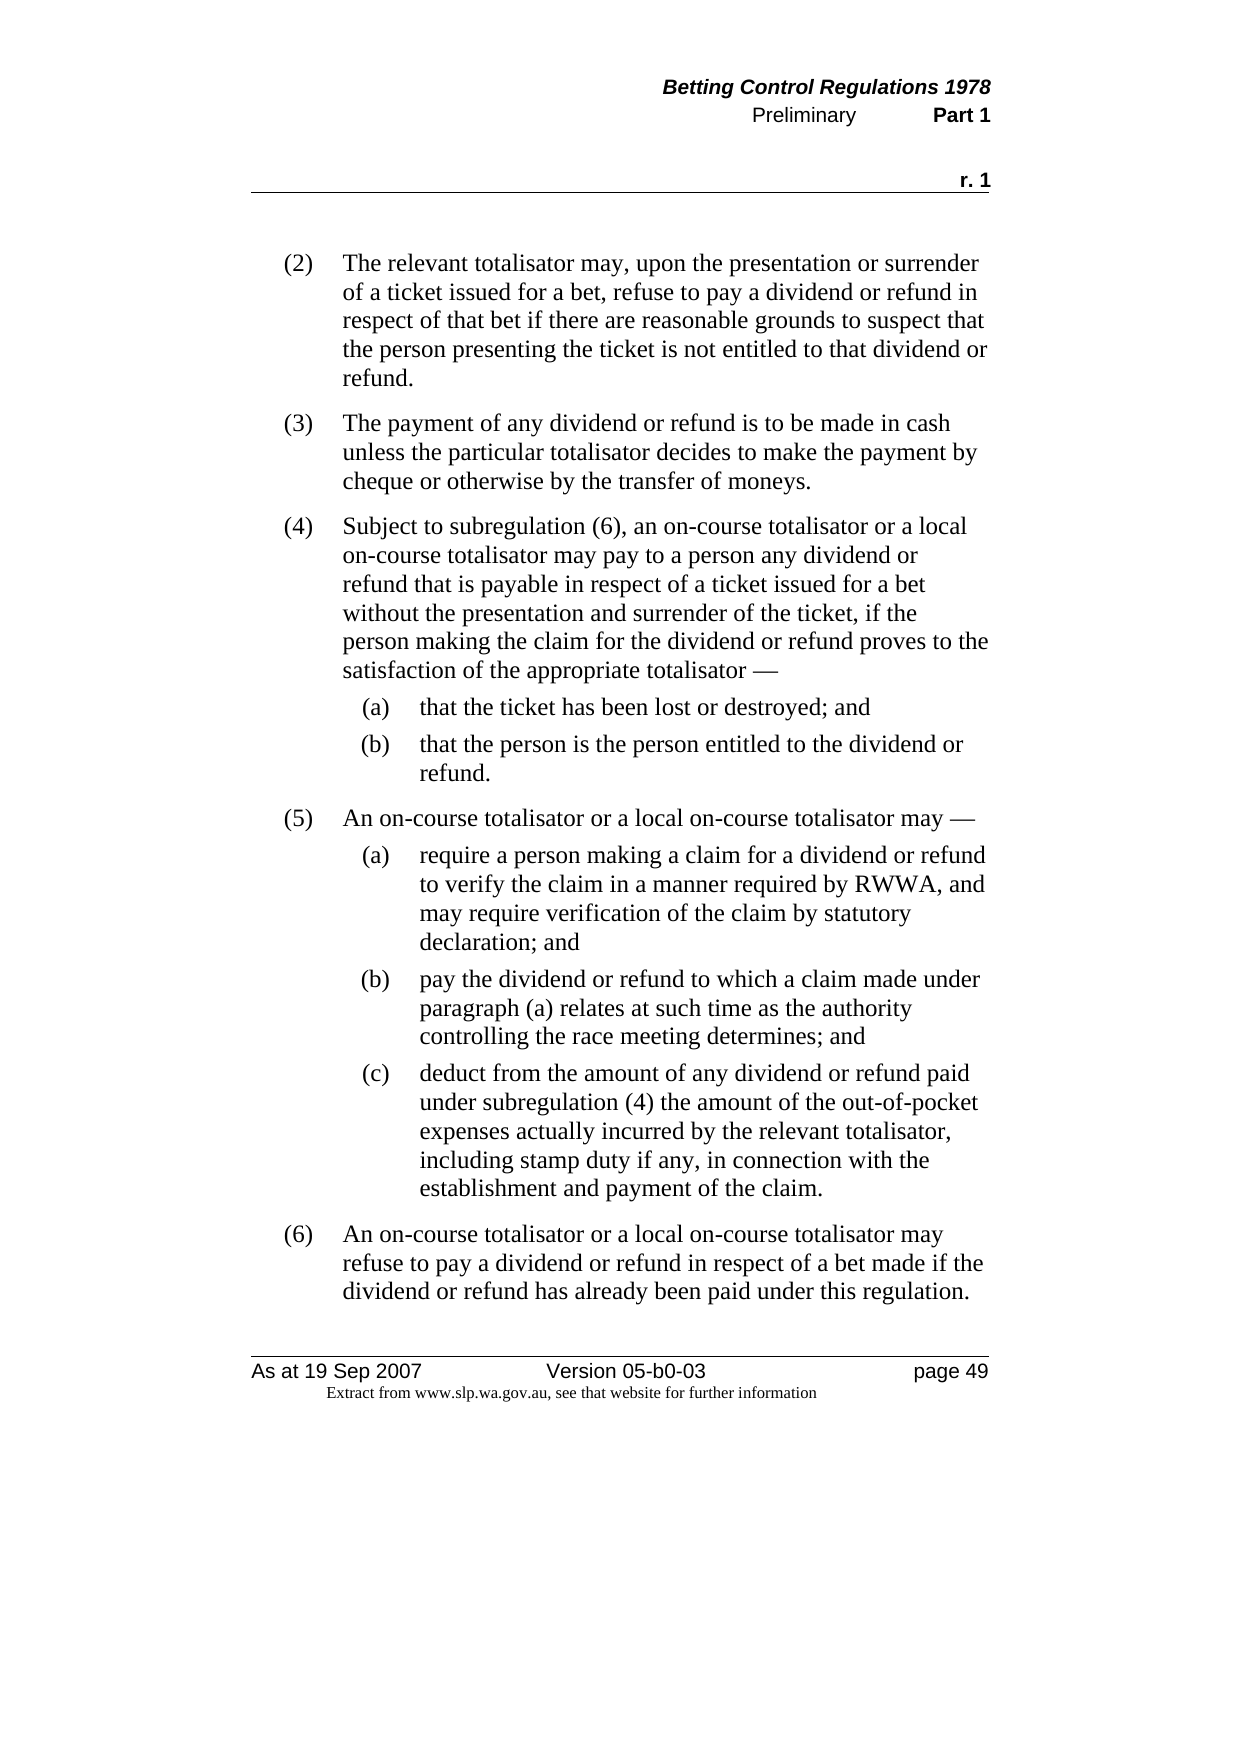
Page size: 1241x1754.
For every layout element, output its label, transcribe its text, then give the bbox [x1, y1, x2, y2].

text (2) The relevant totalisator may, upon the presentation or surrender of a ticket issued for a bet, refuse to pay a dividend or refund in respect of that bet if there are reasonable grounds to suspect that the person presenting the ticket is not entitled to that dividend or refund. [251, 248, 989, 392]
text (3) The payment of any dividend or refund is to be made in cash unless the particular totalisator decides to make the payment by cheque or otherwise by the transfer of moneys. [251, 408, 989, 495]
text (6) An on-course totalisator or a local on-course totalisator may refuse to pay a dividend or refund in respect of a bet made if the dividend or refund has already been paid under this regulation. [251, 1219, 989, 1305]
text (c) deduct from the amount of any dividend or refund paid under subregulation (4) the amount of the out-of-pocket expenses actually incurred by the relevant totalisator, including stamp duty if any, in connection with the establishment and payment of the claim. [251, 1058, 989, 1202]
text (5) An on-course totalisator or a local on-course totalisator may — [251, 803, 989, 832]
text (a) require a person making a claim for a dividend or refund to verify the claim in a manner required by RWWA, and may require verification of the claim by statutory declaration; and [251, 841, 989, 956]
text (a) that the ticket has been lost or destroyed; and [251, 692, 989, 721]
text (b) pay the dividend or refund to which a claim made under paragraph (a) relates at such time as the authority controlling the race meeting determines; and [251, 964, 989, 1050]
text (4) Subject to subregulation (6), an on-course totalisator or a local on-course totalisator may pay to a person any dividend or refund that is payable in respect of a ticket issued for a bet without the presentation and surrender of the ticket, if the person making the claim for the dividend or refund proves to the satisfaction of the appropriate totalisator — [251, 511, 989, 684]
text (b) that the person is the person entitled to the dividend or refund. [251, 729, 989, 787]
